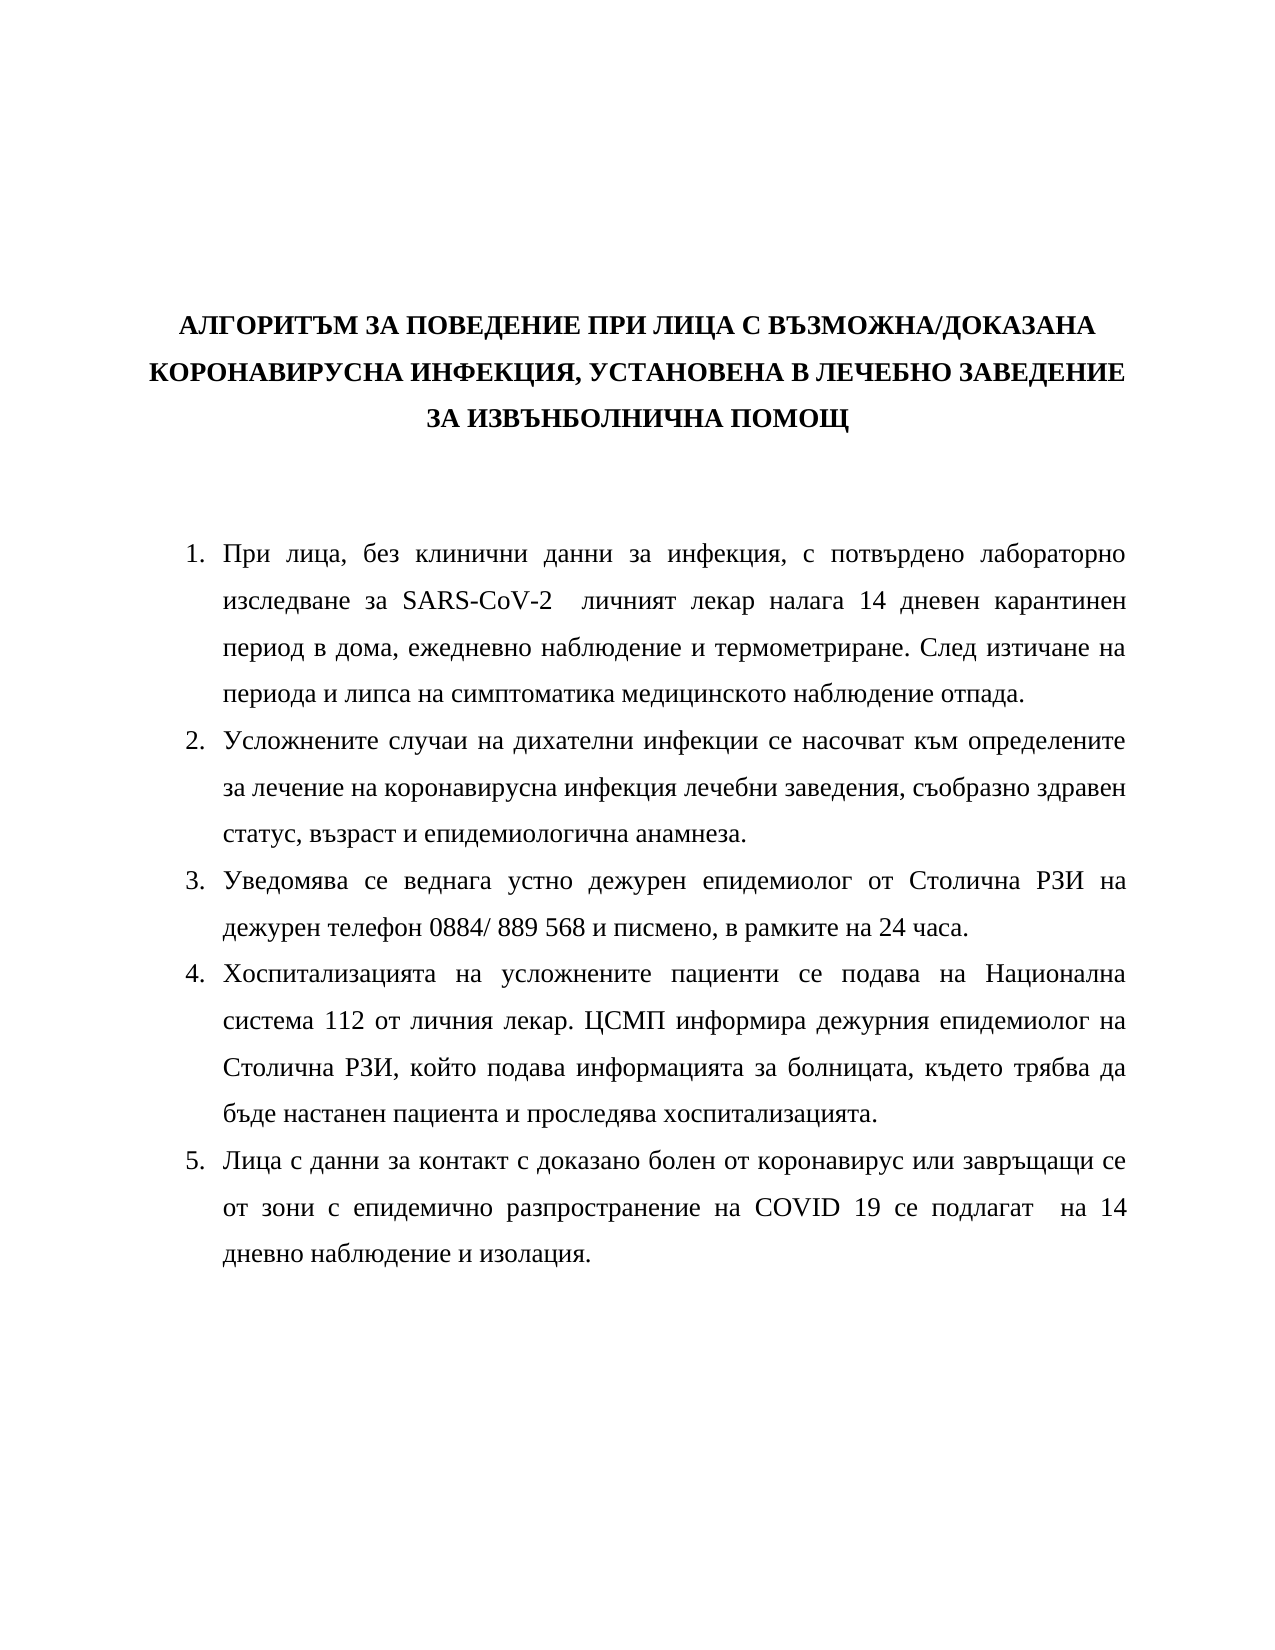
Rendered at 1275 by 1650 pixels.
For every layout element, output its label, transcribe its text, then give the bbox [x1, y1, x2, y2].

list Лица с данни за контакт с доказано болен от коронавирус или завръщащи се от зони с епидемично разпространение на COVID 19 се подлагат на 14 дневно наблюдение и изолация. [185, 1144, 1127, 1269]
list Усложнените случаи на дихателни инфекции се насочват към определените за лечение на коронавирусна инфекция лечебни заведения, съобразно здравен статус, възраст и епидемиологична анамнеза. [185, 724, 1127, 849]
text АЛГОРИТЪМ ЗА ПОВЕДЕНИЕ ПРИ ЛИЦА С ВЪЗМОЖНА/ДОКАЗАНА КОРОНАВИРУСНА ИНФЕКЦИЯ, УСТАНОВЕНА В ЛЕЧЕБНО ЗАВЕДЕНИЕ ЗА ИЗВЪНБОЛНИЧНА ПОМОЩ [148, 309, 1127, 434]
list Хоспитализацията на усложнените пациенти се подава на Национална система 112 от личния лекар. ЦСМП информира дежурния епидемиолог на Столична РЗИ, който подава информацията за болницата, където трябва да бъде настанен пациента и проследява хоспитализацията. [185, 957, 1127, 1129]
list Уведомява се веднага устно дежурен епидемиолог от Столична РЗИ на дежурен телефон 0884/ 889 568 и писмено, в рамките на 24 часа. [185, 864, 1127, 942]
list При лица, без клинични данни за инфекция, с потвърдено лабораторно изследване за SARS-CoV-2 личният лекар налага 14 дневен карантинен период в дома, ежедневно наблюдение и термометриране. След изтичане на периода и липса на симптоматика медицинското наблюдение отпада. [185, 537, 1127, 709]
